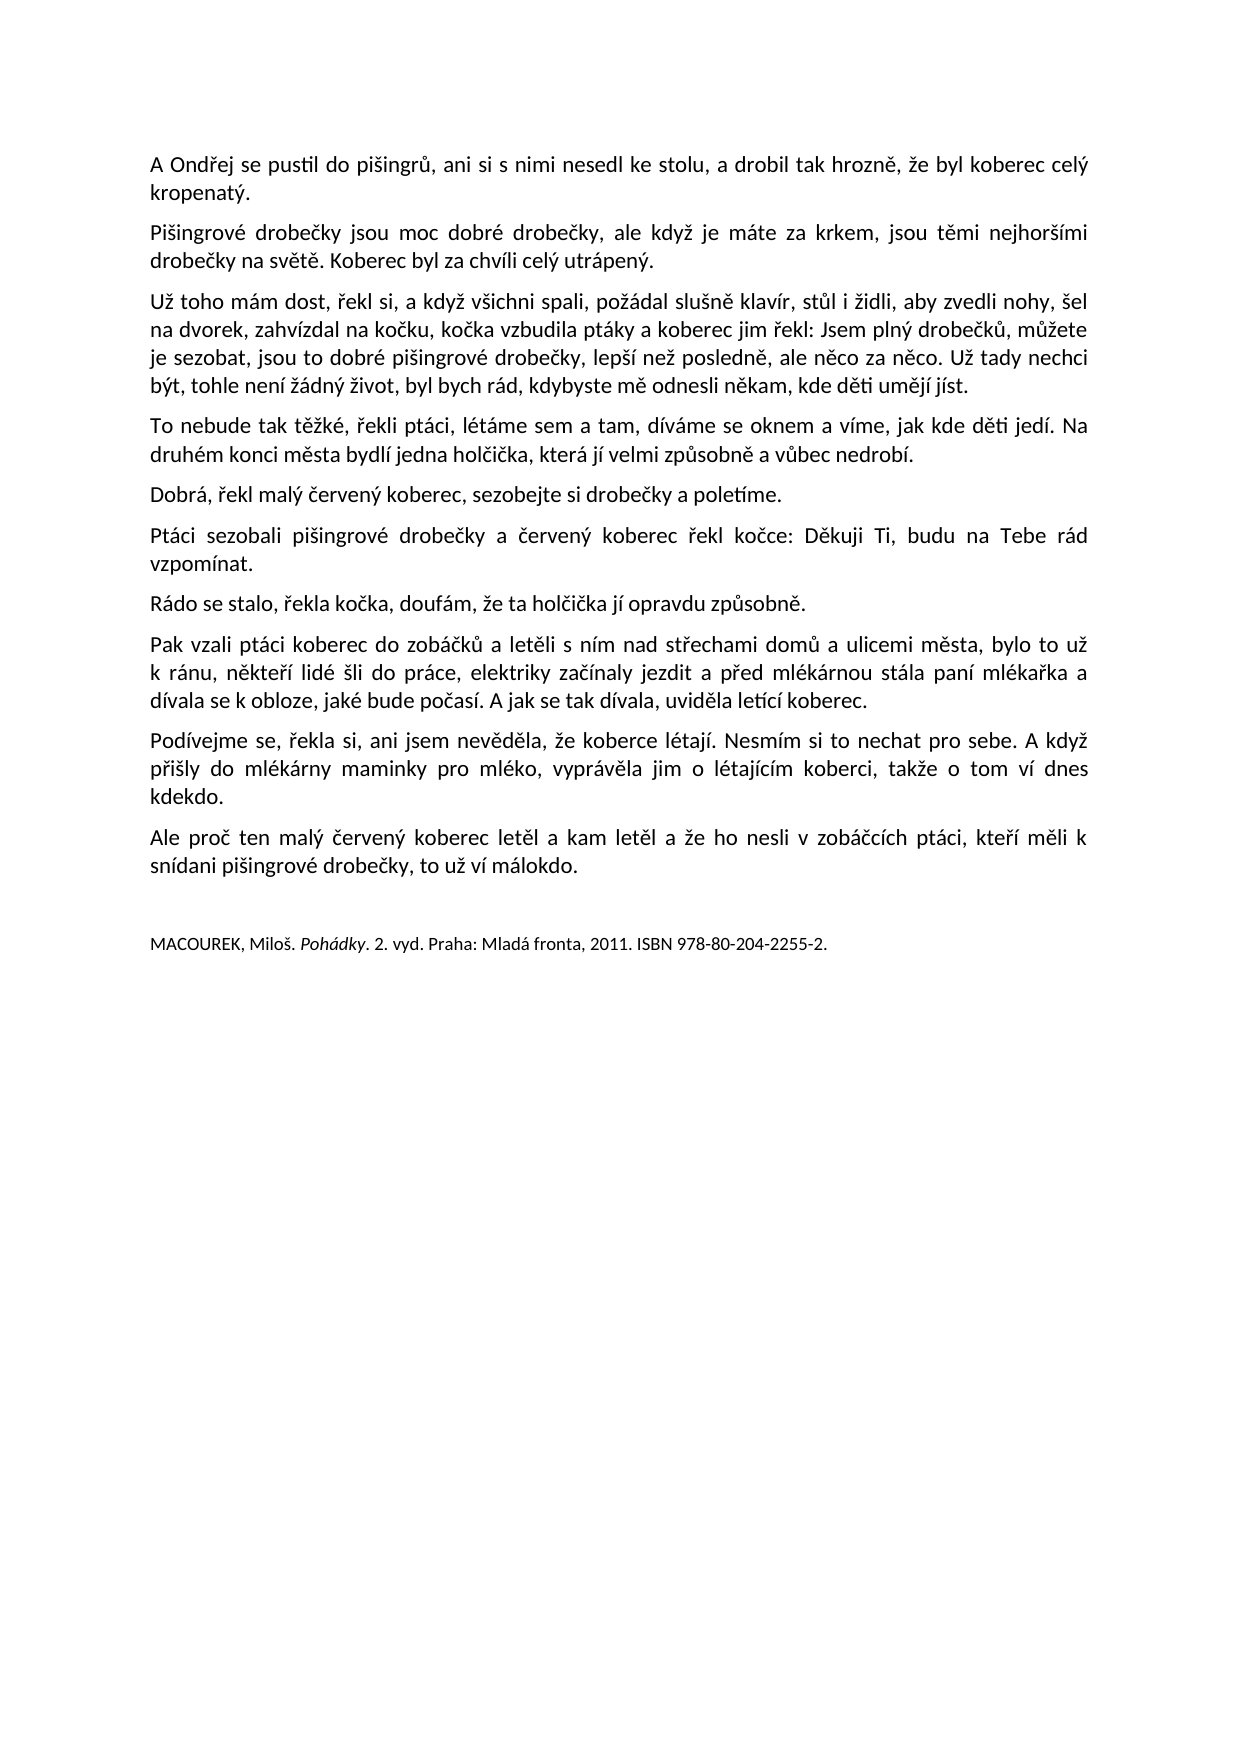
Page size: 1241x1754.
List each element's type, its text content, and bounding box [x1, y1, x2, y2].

text Už toho mám dost, řekl si, a když všichni spali, požádal slušně klavír, stůl i židli, aby zvedli nohy, šel na dvorek, zahvízdal na kočku, kočka vzbudila ptáky a koberec jim řekl: Jsem plný drobečků, můžete je sezobat, jsou to dobré pišingrové drobečky, lepší než posledně, ale něco za něco. Už tady nechci být, tohle není žádný život, byl bych rád, kdybyste mě odnesli někam, kde děti umějí jíst. [150, 287, 1090, 399]
text Ale proč ten malý červený koberec letěl a kam letěl a že ho nesli v zobáčcích ptáci, kteří měli k snídani pišingrové drobečky, to už ví málokdo. [150, 823, 1090, 879]
text Pišingrové drobečky jsou moc dobré drobečky, ale když je máte za krkem, jsou těmi nejhoršími drobečky na světě. Koberec byl za chvíli celý utrápený. [150, 218, 1090, 274]
text Podívejme se, řekla si, ani jsem nevěděla, že koberce létají. Nesmím si to nechat pro sebe. A když přišly do mlékárny maminky pro mléko, vyprávěla jim o létajícím koberci, takže o tom ví dnes kdekdo. [150, 726, 1090, 810]
text Rádo se stalo, řekla kočka, doufám, že ta holčička jí opravdu způsobně. [150, 589, 1090, 617]
text Ptáci sezobali pišingrové drobečky a červený koberec řekl kočce: Děkuji Ti, budu na Tebe rád vzpomínat. [150, 521, 1090, 577]
text To nebude tak těžké, řekli ptáci, létáme sem a tam, díváme se oknem a víme, jak kde děti jedí. Na druhém konci města bydlí jedna holčička, která jí velmi způsobně a vůbec nedrobí. [150, 412, 1090, 468]
text Pak vzali ptáci koberec do zobáčků a letěli s ním nad střechami domů a ulicemi města, bylo to už k ránu, někteří lidé šli do práce, elektriky začínaly jezdit a před mlékárnou stála paní mlékařka a dívala se k obloze, jaké bude počasí. A jak se tak dívala, uviděla letící koberec. [150, 630, 1090, 714]
text A Ondřej se pustil do pišingrů, ani si s nimi nesedl ke stolu, a drobil tak hrozně, že byl koberec celý kropenatý. [150, 150, 1090, 206]
text MACOUREK, Miloš. Pohádky. 2. vyd. Praha: Mladá fronta, 2011. ISBN 978-80-204-2255-2. [150, 932, 1090, 955]
text Dobrá, řekl malý červený koberec, sezobejte si drobečky a poletíme. [150, 480, 1090, 508]
